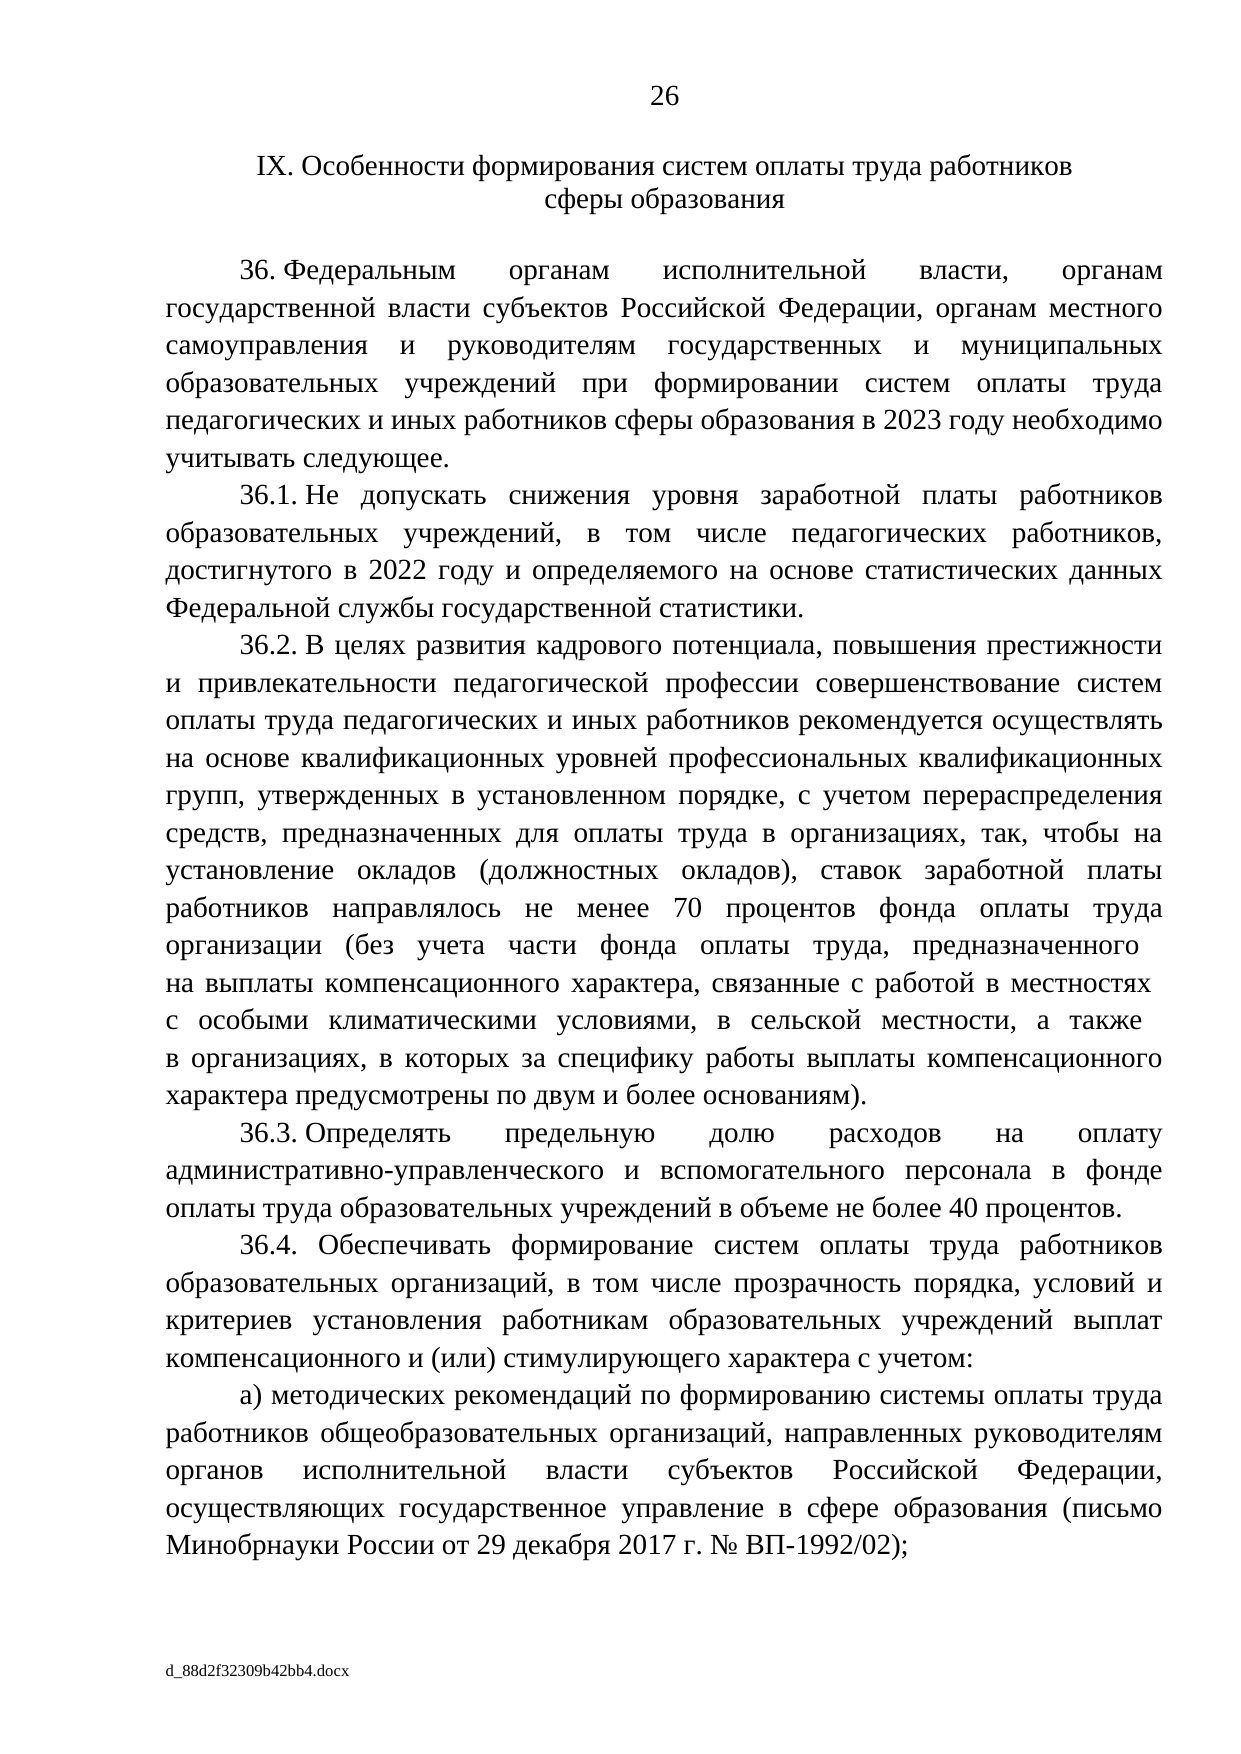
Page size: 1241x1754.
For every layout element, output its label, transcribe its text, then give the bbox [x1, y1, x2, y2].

text 36.3. Определять предельную долю расходов на оплату административно-управленческого и вспомогательного персонала в фонде оплаты труда образовательных учреждений в объеме не более 40 процентов. [165, 1111, 1163, 1223]
text 36.4. Обеспечивать формирование систем оплаты труда работников образовательных организаций, в том числе прозрачность порядка, условий и критериев установления работникам образовательных учреждений выплат компенсационного и (или) стимулирующего характера с учетом: [165, 1223, 1163, 1373]
text 36. Федеральным органам исполнительной власти, органам государственной власти субъектов Российской Федерации, органам местного самоуправления и руководителям государственных и муниципальных образовательных учреждений при формировании систем оплаты труда педагогических и иных работников сферы образования в 2023 году необходимо учитывать следующее. [165, 248, 1163, 473]
text 36.1. Не допускать снижения уровня заработной платы работников образовательных учреждений, в том числе педагогических работников, достигнутого в 2022 году и определяемого на основе статистических данных Федеральной службы государственной статистики. [165, 473, 1163, 623]
text 36.2. В целях развития кадрового потенциала, повышения престижности и привлекательности педагогической профессии совершенствование систем оплаты труда педагогических и иных работников рекомендуется осуществлять на основе квалификационных уровней профессиональных квалификационных групп, утвержденных в установленном порядке, с учетом перераспределения средств, предназначенных для оплаты труда в организациях, так, чтобы на установление окладов (должностных окладов), ставок заработной платы работников направлялось не менее 70 процентов фонда оплаты труда организации (без учета части фонда оплаты труда, предназначенного на выплаты компенсационного характера, связанные с работой в местностях с особыми климатическими условиями, в сельской местности, а также в организациях, в которых за специфику работы выплаты компенсационного характера предусмотрены по двум и более основаниям). [165, 623, 1163, 1111]
text IX. Особенности формирования систем оплаты труда работников [165, 148, 1163, 181]
text а) методических рекомендаций по формированию системы оплаты труда работников общеобразовательных организаций, направленных руководителям органов исполнительной власти субъектов Российской Федерации, осуществляющих государственное управление в сфере образования (письмо Минобрнауки России от 29 декабря 2017 г. № ВП-1992/02); [165, 1373, 1163, 1561]
text сферы образования [165, 181, 1163, 215]
